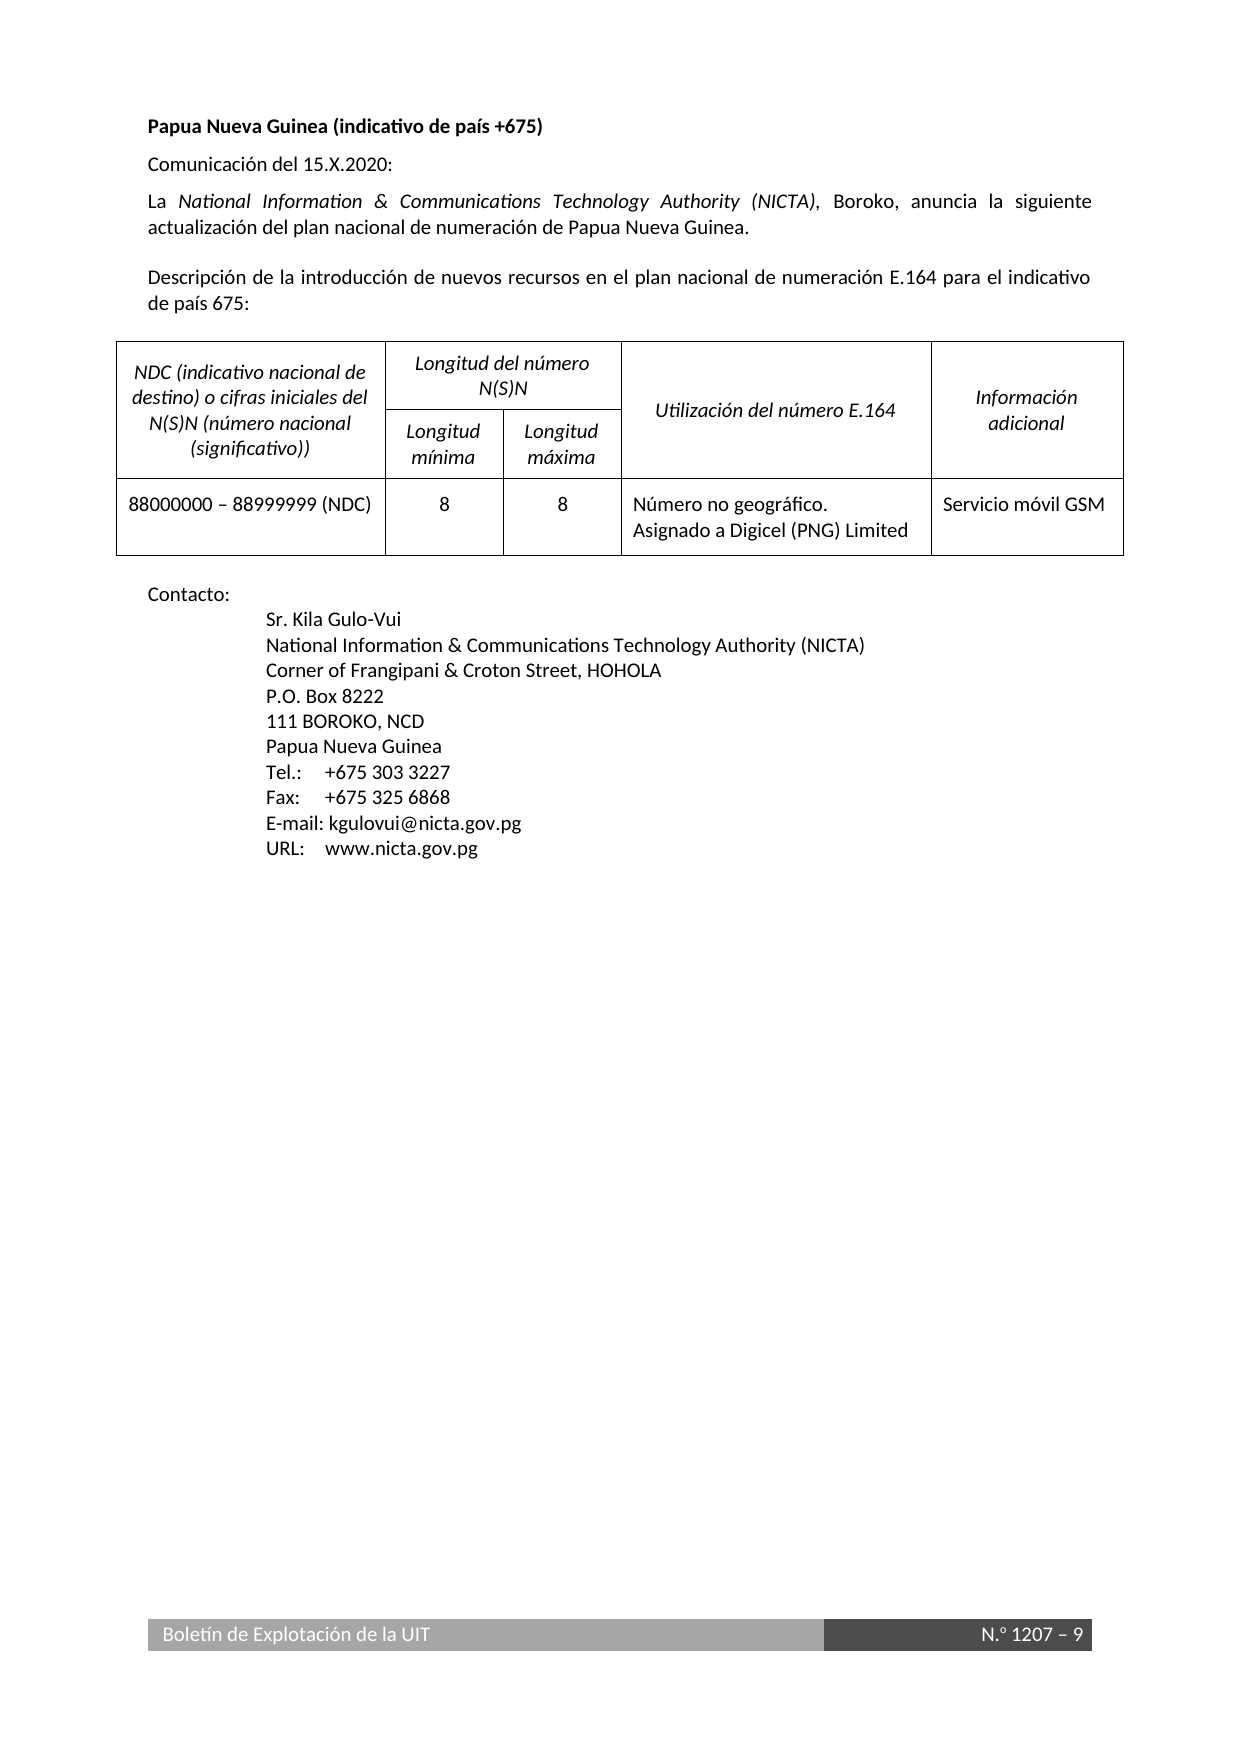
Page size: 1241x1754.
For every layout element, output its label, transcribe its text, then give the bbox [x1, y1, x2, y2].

table_header Información adicional [932, 342, 1123, 478]
text Contacto: [148, 581, 1092, 607]
table_cell 88000000 – 88999999 (NDC) [117, 479, 385, 555]
table_header NDC (indicativo nacional de destino) o cifras iniciales del N(S)N (número nacional (significativo)) [117, 342, 385, 478]
text Tel.: +675 303 3227 [266, 759, 1092, 784]
text 111 BOROKO, NCD [266, 708, 1092, 734]
table_cell 8 [504, 479, 621, 555]
text P.O. Box 8222 [266, 683, 1092, 708]
table_cell 8 [386, 479, 503, 555]
table_cell Longitud mínima [386, 410, 503, 478]
text E-mail: kgulovui@nicta.gov.pg [266, 810, 1092, 835]
text Papua Nueva Guinea [266, 734, 1092, 759]
text National Information & Communications Technology Authority (NICTA) [266, 632, 1092, 657]
text Sr. Kila Gulo-Vui [266, 607, 1092, 632]
text Descripción de la introducción de nuevos recursos en el plan nacional de numeración E.164 para el indicativo de país 675: [148, 264, 1092, 315]
text Fax: +675 325 6868 [266, 784, 1092, 810]
table_header Longitud del número N(S)N [386, 342, 621, 409]
text La National Information & Communications Technology Authority (NICTA), Boroko, anuncia la siguiente actualización del plan nacional de numeración de Papua Nueva Guinea. [148, 189, 1092, 239]
text Comunicación del 15.X.2020: [148, 151, 1092, 176]
table_cell Número no geográfico. Asignado a Digicel (PNG) Limited [622, 479, 931, 555]
text Papua Nueva Guinea (indicativo de país +675) [148, 113, 1092, 138]
text URL: www.nicta.gov.pg [266, 835, 1092, 861]
text Corner of Frangipani & Croton Street, HOHOLA [266, 657, 1092, 683]
table_header Utilización del número E.164 [622, 342, 931, 478]
table_cell Servicio móvil GSM [932, 479, 1123, 555]
table_cell Longitud máxima [504, 410, 621, 478]
